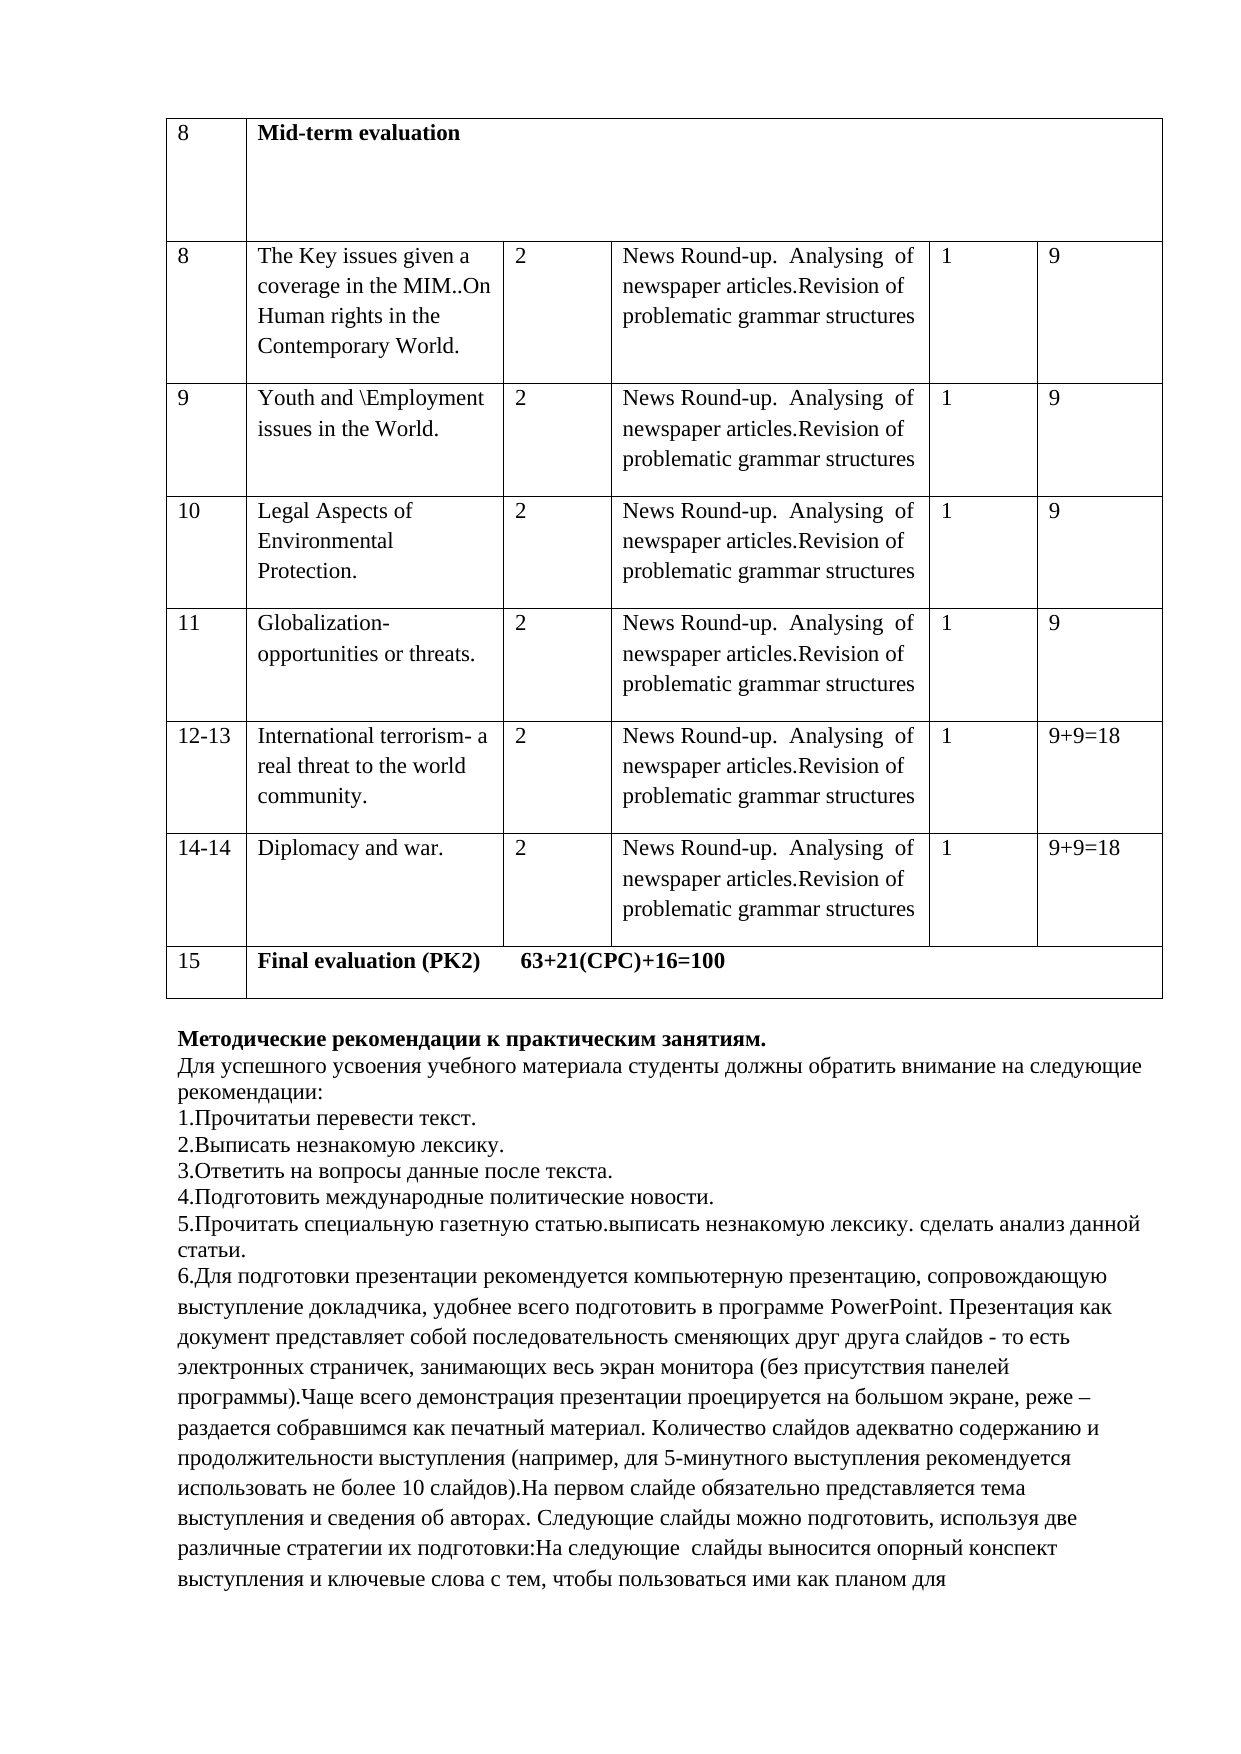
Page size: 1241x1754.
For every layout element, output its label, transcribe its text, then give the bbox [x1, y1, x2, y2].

table_cell News Round-up. Analysing of newspaper articles.Revision of problematic grammar structures [612, 722, 929, 833]
table_cell 9 [1038, 384, 1162, 496]
table_cell Legal Aspects of Environmental Protection. [247, 497, 503, 608]
table_cell 1 [930, 834, 1037, 946]
table_cell 2 [504, 834, 611, 946]
table_cell Globalization-opportunities or threats. [247, 609, 503, 721]
text 1.Прочитатьи перевести текст. [177, 1104, 1152, 1131]
table_cell 1 [930, 609, 1037, 721]
text 3.Ответить на вопросы данные после текста. [177, 1157, 1152, 1183]
table_cell 14-14 [167, 834, 246, 946]
text Для успешного усвоения учебного материала студенты должны обратить внимание на следующие рекомендации: [177, 1052, 1152, 1104]
table_cell 8 [167, 242, 246, 383]
table_cell Mid-term evaluation [247, 119, 1162, 241]
table_cell Youth and \Employment issues in the World. [247, 384, 503, 496]
table_cell 1 [930, 722, 1037, 833]
table_cell 1 [930, 384, 1037, 496]
table_cell 2 [504, 497, 611, 608]
table_cell 2 [504, 722, 611, 833]
table_cell 9 [1038, 497, 1162, 608]
table_cell 9 [1038, 609, 1162, 721]
table_cell 9+9=18 [1038, 722, 1162, 833]
table_cell 1 [930, 497, 1037, 608]
table_cell The Key issues given a coverage in the MIM..On Human rights in the Contemporary World. [247, 242, 503, 383]
text 2.Выписать незнакомую лексику. [177, 1131, 1152, 1157]
table_cell News Round-up. Analysing of newspaper articles.Revision of problematic grammar structures [612, 609, 929, 721]
table_cell Final evaluation (PK2) 63+21(СРС)+16=100 [247, 947, 1162, 998]
table_cell 12-13 [167, 722, 246, 833]
text 6.Для подготовки презентации рекомендуется компьютерную презентацию, сопровождающую выступление докладчика, удобнее всего подготовить в программе PowerPoint. Презентация как документ представляет собой последовательность сменяющих друг друга слайдов - то есть электронных страничек, занимающих весь экран монитора (без присутствия панелей программы).Чаще всего демонстрация презентации проецируется на большом экране, реже – раздается собравшимся как печатный материал. Количество слайдов адекватно содержанию и продолжительности выступления (например, для 5-минутного выступления рекомендуется использовать не более 10 слайдов).На первом слайде обязательно представляется тема выступления и сведения об авторах. Следующие слайды можно подготовить, используя две различные стратегии их подготовки:На следующие слайды выносится опорный конспект выступления и ключевые слова с тем, чтобы пользоваться ими как планом для [177, 1262, 1152, 1591]
table_cell 1 [930, 242, 1037, 383]
table_cell 2 [504, 609, 611, 721]
table_cell Diplomacy and war. [247, 834, 503, 946]
table_cell News Round-up. Analysing of newspaper articles.Revision of problematic grammar structures [612, 384, 929, 496]
table_cell 9+9=18 [1038, 834, 1162, 946]
table_cell News Round-up. Analysing of newspaper articles.Revision of problematic grammar structures [612, 834, 929, 946]
table_cell International terrorism- a real threat to the world community. [247, 722, 503, 833]
text 5.Прочитать специальную газетную статью.выписать незнакомую лексику. сделать анализ данной статьи. [177, 1210, 1152, 1262]
table_cell 2 [504, 242, 611, 383]
text Методические рекомендации к практическим занятиям. [177, 1025, 1152, 1052]
table_cell News Round-up. Analysing of newspaper articles.Revision of problematic grammar structures [612, 497, 929, 608]
text 4.Подготовить международные политические новости. [177, 1183, 1152, 1210]
table_cell 15 [167, 947, 246, 998]
table_cell 2 [504, 384, 611, 496]
table_cell 10 [167, 497, 246, 608]
table_cell 8 [167, 119, 246, 241]
table_cell News Round-up. Analysing of newspaper articles.Revision of problematic grammar structures [612, 242, 929, 383]
table_cell 9 [167, 384, 246, 496]
table_cell 11 [167, 609, 246, 721]
table_cell 9 [1038, 242, 1162, 383]
